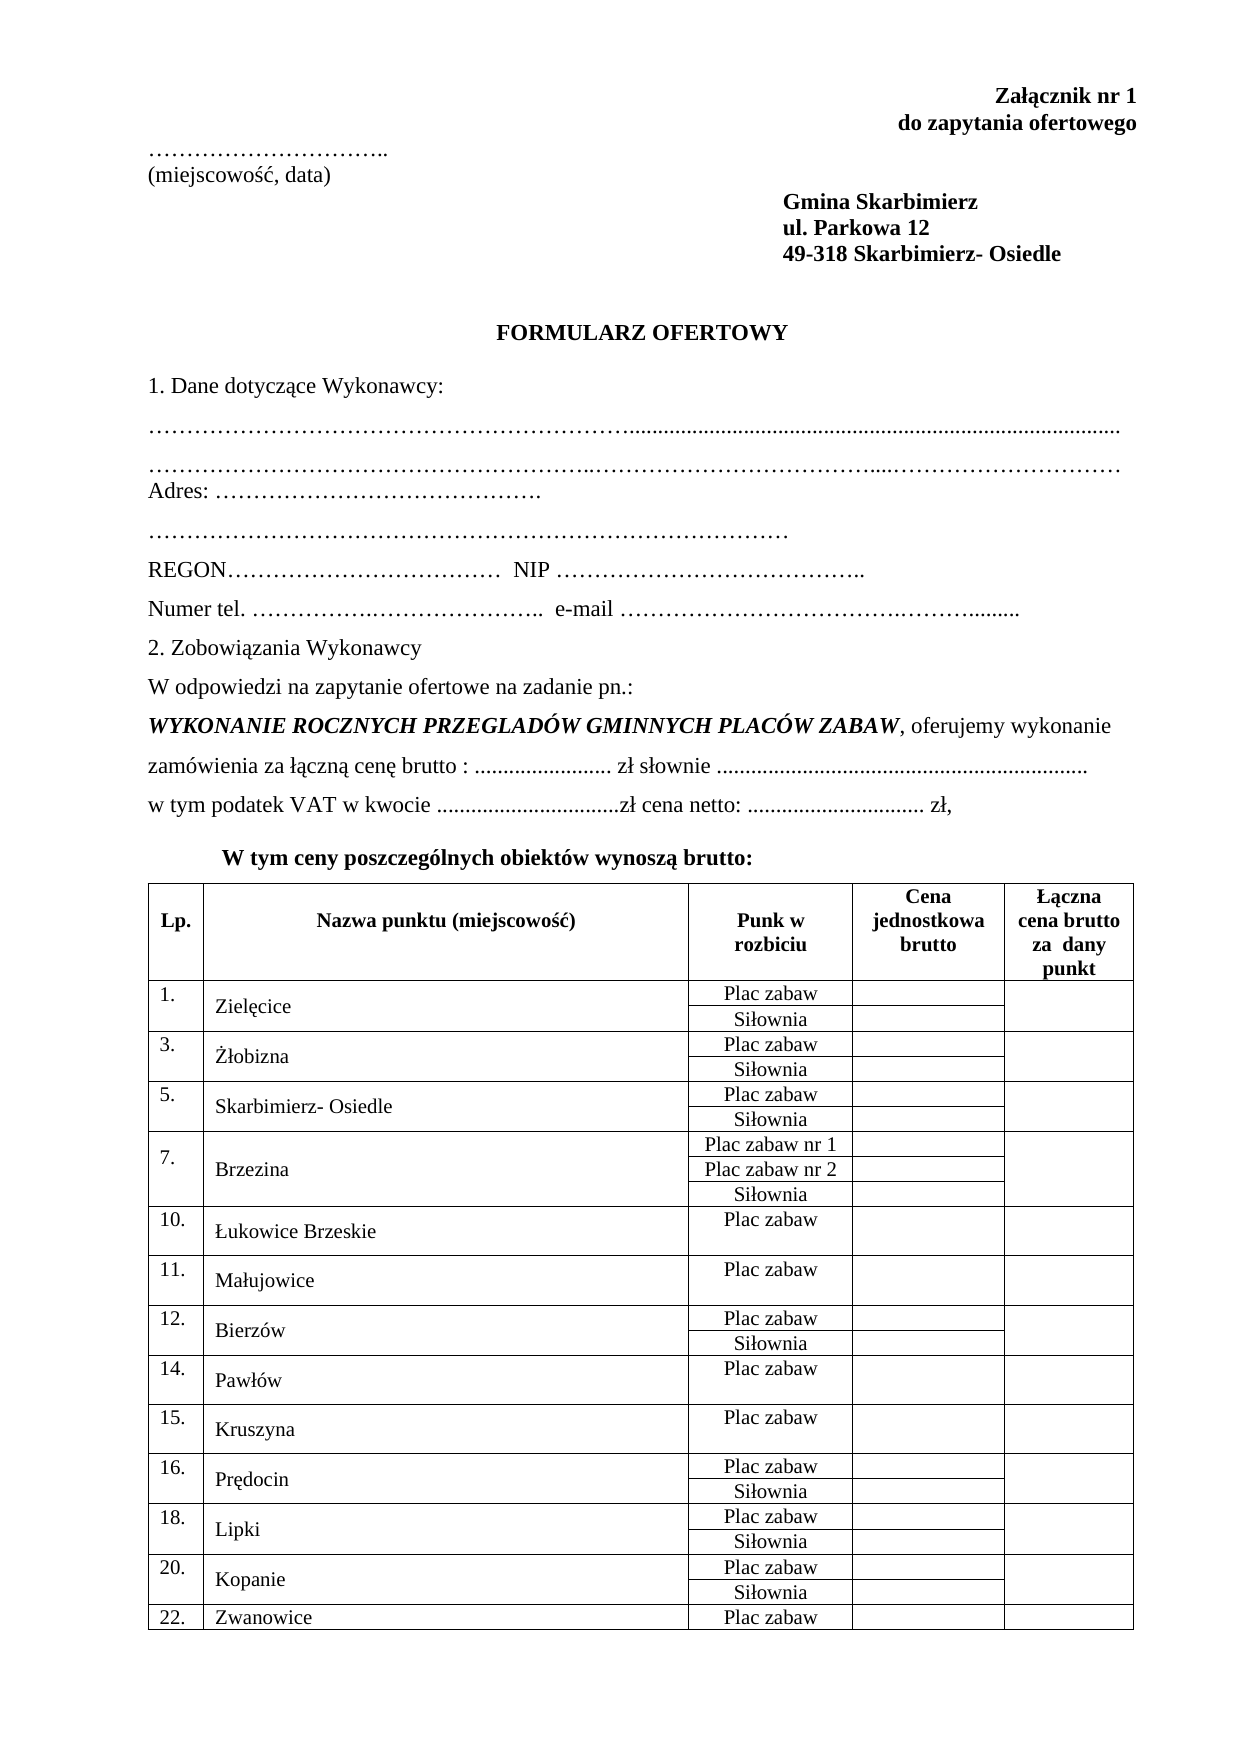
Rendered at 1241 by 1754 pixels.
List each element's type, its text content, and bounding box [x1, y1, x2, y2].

table_cell Plac zabaw nr 1 [689, 1132, 852, 1156]
table_cell Siłownia [689, 1107, 852, 1131]
table_cell [853, 1405, 1004, 1453]
table_header Lp. [149, 884, 203, 980]
table_cell [853, 1256, 1004, 1304]
table_cell Brzezina [204, 1132, 688, 1206]
text do zapytania ofertowego [148, 109, 1137, 135]
table_cell [853, 1107, 1004, 1131]
table_cell Kopanie [204, 1555, 688, 1604]
table_cell Plac zabaw [689, 1504, 852, 1528]
table_cell [1005, 1032, 1133, 1081]
table_cell Plac zabaw [689, 1405, 852, 1453]
text ………………………………………………………...................................................................................... [148, 412, 1137, 438]
table_cell Siłownia [689, 1580, 852, 1604]
table_cell Plac zabaw nr 2 [689, 1157, 852, 1181]
table_cell [1005, 1605, 1133, 1629]
table_cell [853, 1057, 1004, 1081]
table_cell [1005, 1356, 1133, 1404]
text FORMULARZ OFERTOWY [148, 319, 1137, 346]
text W tym ceny poszczególnych obiektów wynoszą brutto: [148, 844, 1137, 871]
table_cell [853, 1504, 1004, 1528]
table_cell Małujowice [204, 1256, 688, 1304]
text w tym podatek VAT w kwocie ................................zł cena netto: ............................... zł, [148, 791, 1137, 818]
table_cell [149, 1032, 203, 1081]
table_cell Bierzów [204, 1306, 688, 1355]
table_cell Plac zabaw [689, 1082, 852, 1106]
table_cell [853, 1454, 1004, 1478]
table_cell [149, 1454, 203, 1503]
table_cell [1005, 1256, 1133, 1304]
table_cell Zwanowice [204, 1605, 688, 1629]
table_cell Żłobizna [204, 1032, 688, 1081]
table_cell Plac zabaw [689, 1032, 852, 1056]
table_cell [853, 1580, 1004, 1604]
table_cell Plac zabaw [689, 1555, 852, 1579]
table_cell Plac zabaw [689, 1605, 852, 1629]
table_cell [853, 1157, 1004, 1181]
text ………………………….. [148, 135, 1137, 161]
table_header Cena jednostkowa brutto [853, 884, 1004, 980]
table_header Punk w rozbiciu [689, 884, 852, 980]
text 2. Zobowiązania Wykonawcy [148, 634, 1137, 661]
table_cell [853, 981, 1004, 1005]
table_cell Plac zabaw [689, 981, 852, 1005]
text (miejscowość, data) [148, 161, 1137, 188]
table_cell [1005, 1454, 1133, 1503]
table_cell Siłownia [689, 1057, 852, 1081]
table_cell [149, 1132, 203, 1206]
table_cell [149, 1555, 203, 1604]
table_cell [853, 1555, 1004, 1579]
table_cell [853, 1032, 1004, 1056]
table_cell [853, 1530, 1004, 1553]
text 49-318 Skarbimierz- Osiedle [148, 240, 1137, 267]
table_cell [149, 1256, 203, 1304]
table_cell [853, 1306, 1004, 1330]
table_cell Plac zabaw [689, 1306, 852, 1330]
table_cell [853, 1006, 1004, 1031]
table_cell Skarbimierz- Osiedle [204, 1082, 688, 1131]
table_cell Plac zabaw [689, 1207, 852, 1255]
table_cell Lipki [204, 1504, 688, 1553]
table_cell [149, 1306, 203, 1355]
text Gmina Skarbimierz [148, 188, 1137, 214]
text ul. Parkowa 12 [148, 214, 1137, 240]
table_cell [1005, 1555, 1133, 1604]
table_cell [1005, 1132, 1133, 1206]
text Adres: …………………………………….………………………………………………………………………… [148, 477, 1137, 543]
table_cell [149, 1405, 203, 1453]
text Załącznik nr 1 [148, 82, 1137, 109]
table_cell Prędocin [204, 1454, 688, 1503]
table_cell [1005, 981, 1133, 1031]
table_cell Siłownia [689, 1006, 852, 1031]
table_cell Kruszyna [204, 1405, 688, 1453]
text Numer tel. …………….………………….. e-mail ……………………………….………......... [148, 595, 1137, 622]
table_cell Plac zabaw [689, 1356, 852, 1404]
table_cell [149, 1504, 203, 1553]
table_cell [853, 1479, 1004, 1503]
table_cell Siłownia [689, 1479, 852, 1503]
table_cell [853, 1331, 1004, 1355]
table_cell [853, 1182, 1004, 1206]
table_cell [149, 981, 203, 1031]
table_cell [853, 1356, 1004, 1404]
table_cell Siłownia [689, 1182, 852, 1206]
text REGON……………………………… NIP ………………………………….. [148, 556, 1137, 583]
text 1. Dane dotyczące Wykonawcy: [148, 372, 1137, 398]
table_header Łączna cena brutto za dany punkt [1005, 884, 1133, 980]
table_cell [1005, 1082, 1133, 1131]
table_cell Siłownia [689, 1530, 852, 1553]
table_cell [149, 1082, 203, 1131]
table_cell [149, 1605, 203, 1629]
table_cell [853, 1132, 1004, 1156]
table_cell Pawłów [204, 1356, 688, 1404]
table_cell [1005, 1306, 1133, 1355]
table_header Nazwa punktu (miejscowość) [204, 884, 688, 980]
table_cell [1005, 1504, 1133, 1553]
table_cell [853, 1605, 1004, 1629]
table_cell [1005, 1207, 1133, 1255]
table_cell Plac zabaw [689, 1454, 852, 1478]
table_cell Zielęcice [204, 981, 688, 1031]
table_cell [853, 1082, 1004, 1106]
text W odpowiedzi na zapytanie ofertowe na zadanie pn.: WYKONANIE ROCZNYCH PRZEGLADÓW GMINNYCH PLACÓW ZABAW, oferujemy wykonanie zamówienia za łączną cenę brutto : ........................ zł słownie ................................................................. [148, 673, 1137, 778]
table_cell Plac zabaw [689, 1256, 852, 1304]
table_cell [149, 1356, 203, 1404]
table_cell Łukowice Brzeskie [204, 1207, 688, 1255]
table_cell [1005, 1405, 1133, 1453]
table_cell Siłownia [689, 1331, 852, 1355]
table_cell [853, 1207, 1004, 1255]
table_cell [149, 1207, 203, 1255]
text …………………………………………………..………………………………....………………………… [148, 451, 1137, 477]
